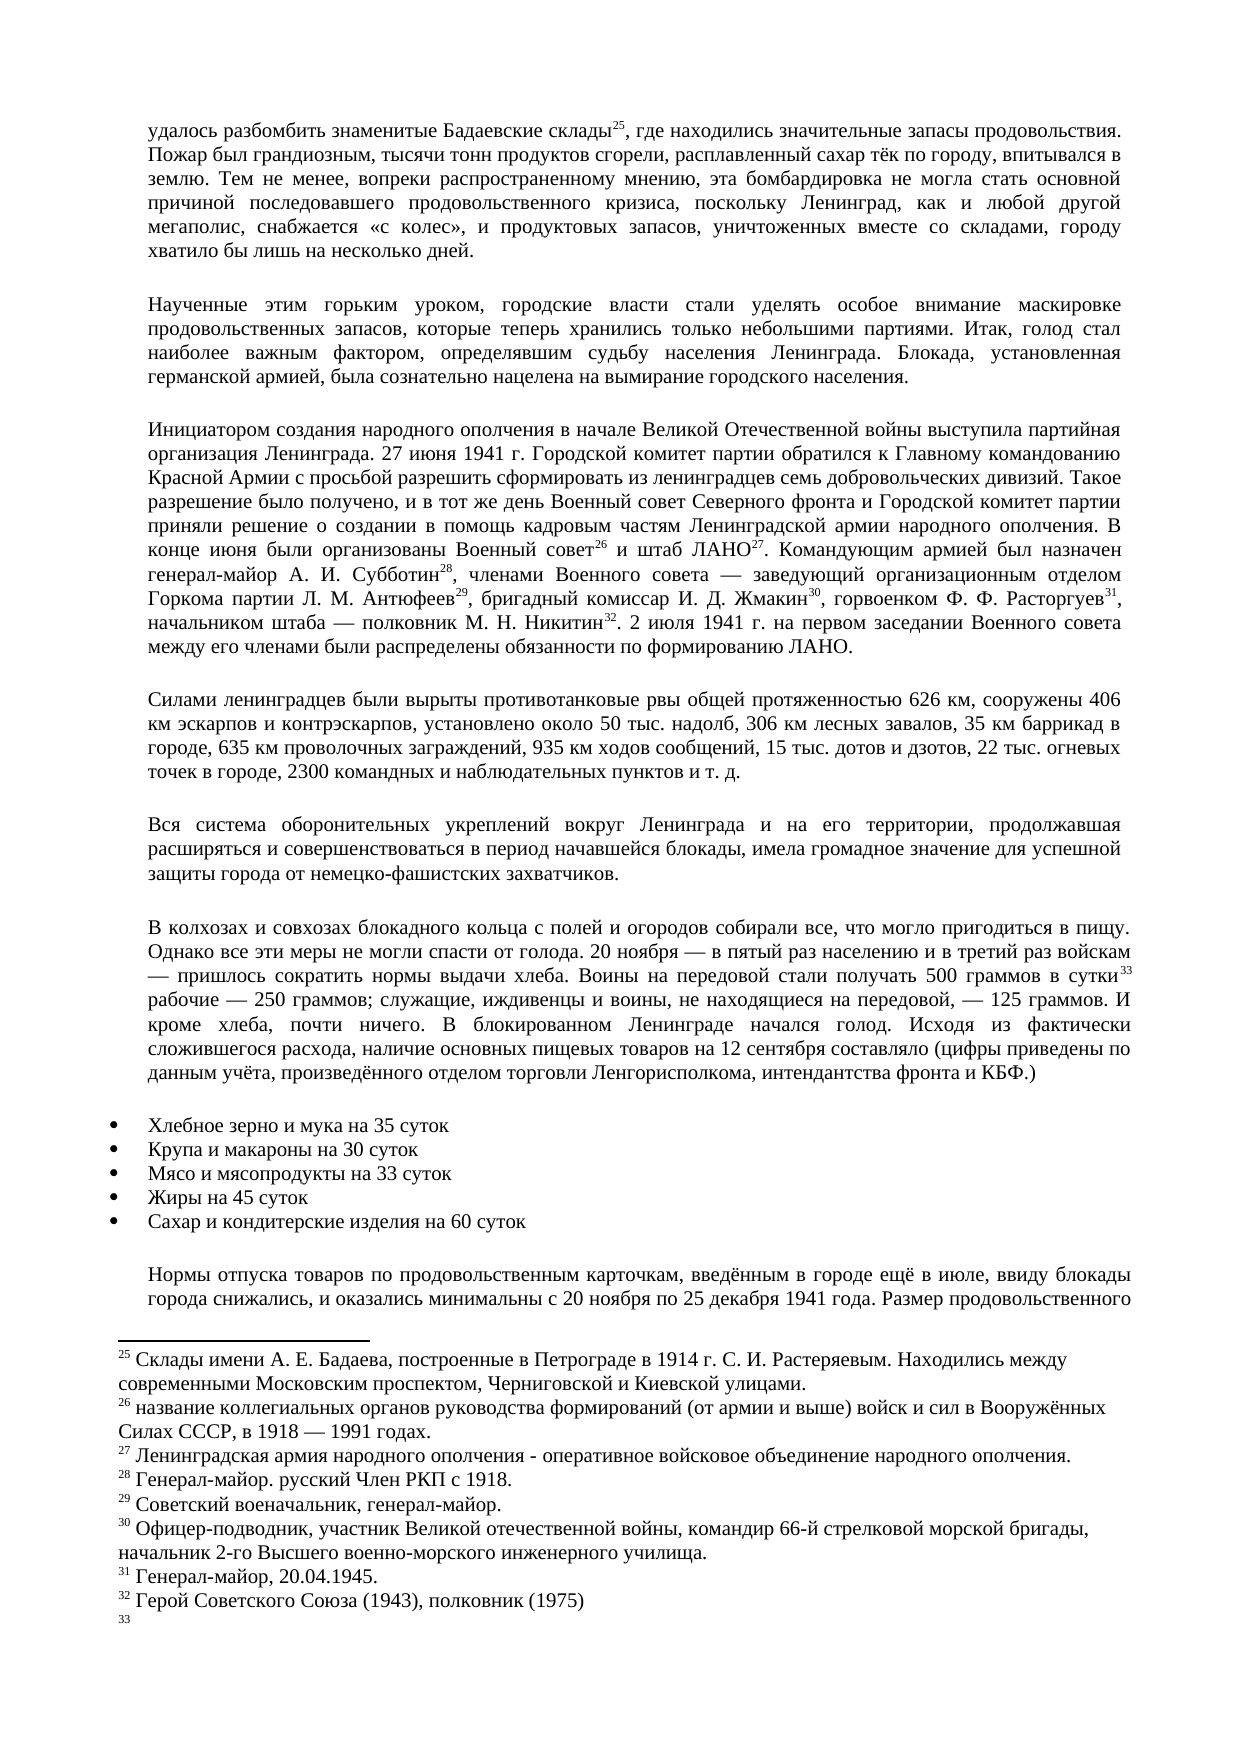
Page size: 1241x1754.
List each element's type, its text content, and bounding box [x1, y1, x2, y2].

text Наученные этим горьким уроком, городские власти стали уделять особое внимание маскировке продовольственных запасов, которые теперь хранились только небольшими партиями. Итак, голод стал наиболее важным фактором, определявшим судьбу населения Ленинграда. Блокада, установленная германской армией, была сознательно нацелена на вымирание городского населения. [148, 292, 1122, 388]
text Инициатором создания народного ополчения в начале Великой Отечественной войны выступила партийная организация Ленинграда. 27 июня 1941 г. Городской комитет партии обратился к Главному командованию Красной Армии с просьбой разрешить сформировать из ленинградцев семь добровольческих дивизий. Такое разрешение было получено, и в тот же день Военный совет Северного фронта и Городской комитет партии приняли решение о создании в помощь кадровым частям Ленинградской армии народного ополчения. В конце июня были организованы Военный совет и штаб ЛАНО. Командующим армией был назначен генерал-майор А. И. Субботин, членами Военного совета — заведующий организационным отделом Горкома партии Л. М. Антюфеев, бригадный комиссар И. Д. Жмакин, горвоенком Ф. Ф. Расторгуев, начальником штаба — полковник М. Н. Никитин. 2 июля 1941 г. на первом заседании Военного совета между его членами были распределены обязанности по формированию ЛАНО. [148, 417, 1122, 658]
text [148, 118, 1122, 262]
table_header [117, 914, 1134, 1312]
text Вся система оборонительных укреплений вокруг Ленинграда и на его территории, продолжавшая расширяться и совершенствоваться в период начавшейся блокады, имела громадное значение для успешной защиты города от немецко-фашистских захватчиков. [148, 812, 1122, 884]
text Силами ленинградцев были вырыты противотанковые рвы общей протяженностью 626 км, сооружены 406 км эскарпов и контрэскарпов, установлено около 50 тыс. надолб, 306 км лесных завалов, 35 км баррикад в городе, 635 км проволочных заграждений, 935 км ходов сообщений, 15 тыс. дотов и дзотов, 22 тыс. огневых точек в городе, 2300 командных и наблюдательных пунктов и т. д. [148, 687, 1122, 783]
